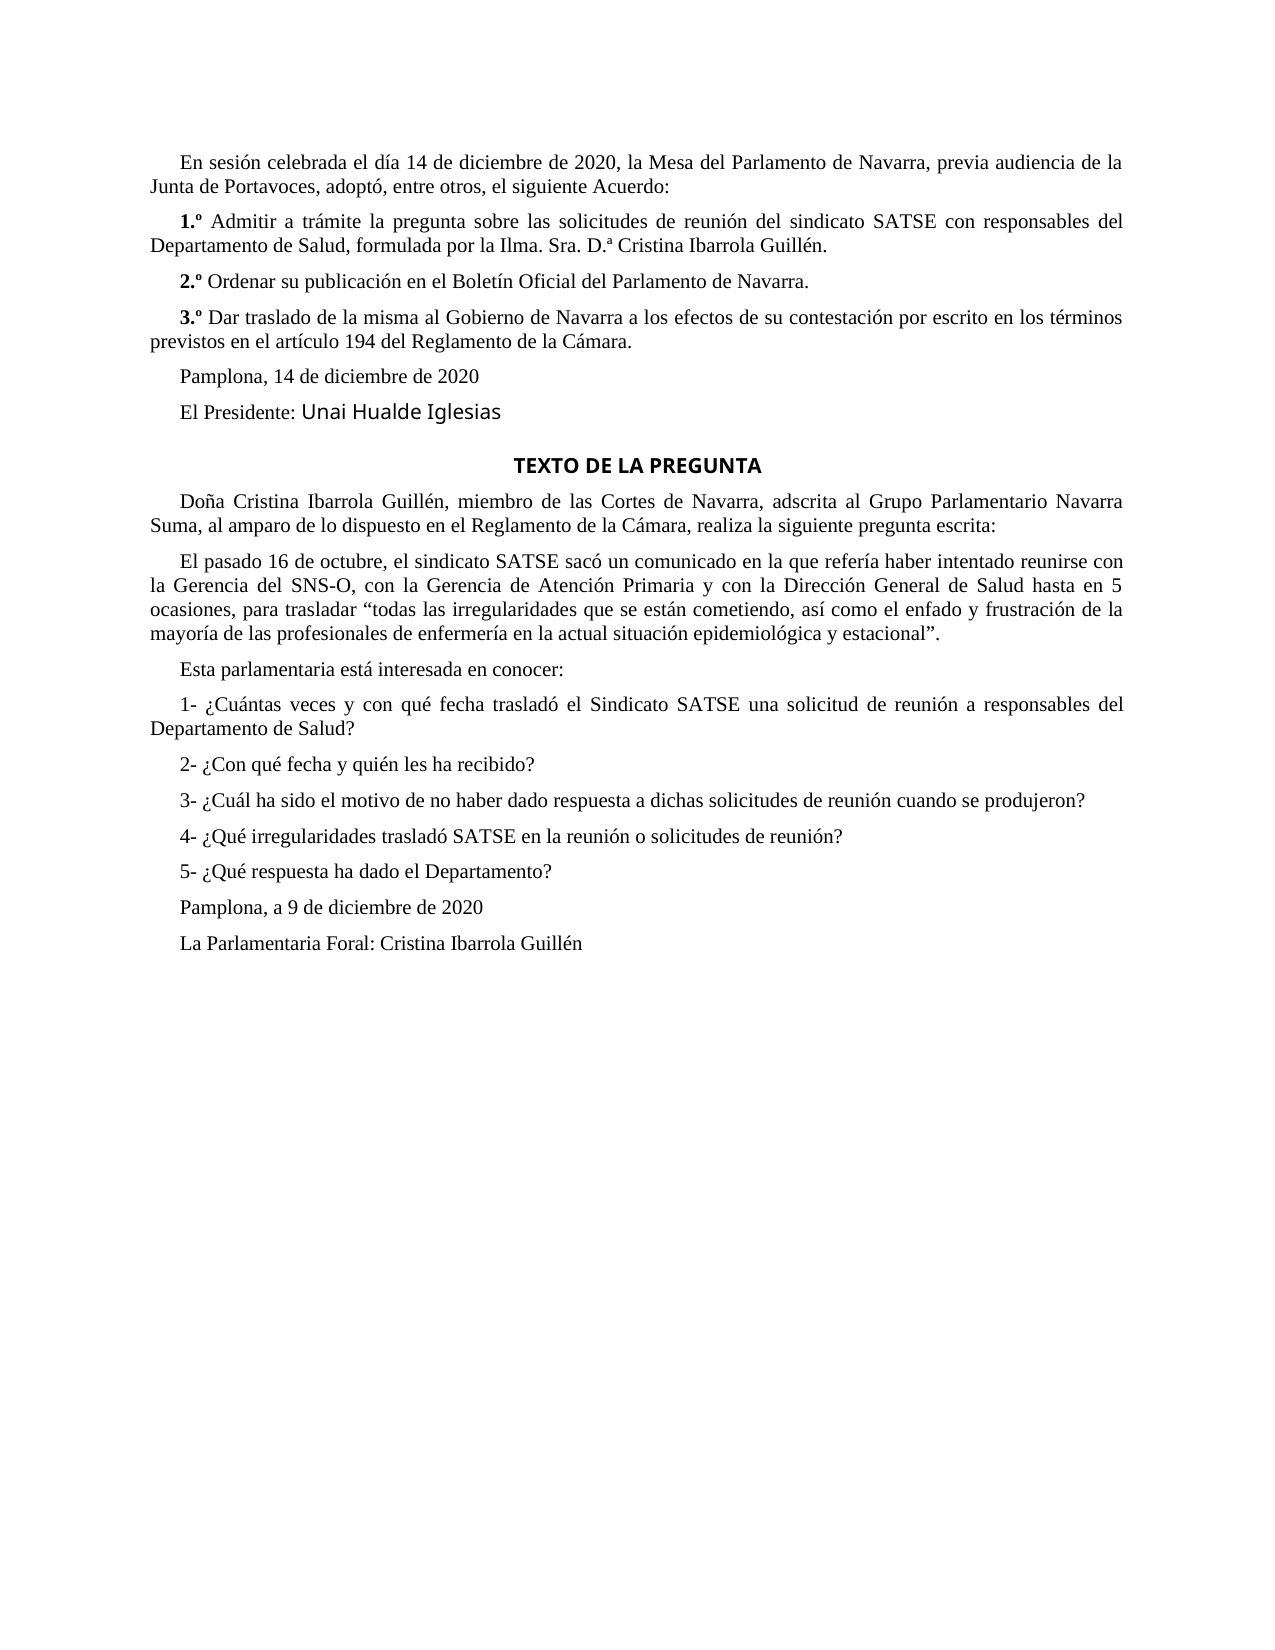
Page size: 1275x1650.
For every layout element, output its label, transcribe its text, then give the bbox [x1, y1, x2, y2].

text El pasado 16 de octubre, el sindicato SATSE sacó un comunicado en la que refería haber intentado reunirse con la Gerencia del SNS-O, con la Gerencia de Atención Primaria y con la Dirección General de Salud hasta en 5 ocasiones, para trasladar “todas las irregularidades que se están cometiendo, así como el enfado y frustración de la mayoría de las profesionales de enfermería en la actual situación epidemiológica y estacional”. [150, 549, 1125, 645]
text 4- ¿Qué irregularidades trasladó SATSE en la reunión o solicitudes de reunión? [150, 824, 1125, 848]
text 1.º Admitir a trámite la pregunta sobre las solicitudes de reunión del sindicato SATSE con responsables del Departamento de Salud, formulada por la Ilma. Sra. D.ª Cristina Ibarrola Guillén. [150, 210, 1125, 258]
text 3- ¿Cuál ha sido el motivo de no haber dado respuesta a dichas solicitudes de reunión cuando se produjeron? [150, 788, 1125, 812]
text TEXTO DE LA PREGUNTA [150, 454, 1125, 478]
text 5- ¿Qué respuesta ha dado el Departamento? [150, 859, 1125, 883]
text 1- ¿Cuántas veces y con qué fecha trasladó el Sindicato SATSE una solicitud de reunión a responsables del Departamento de Salud? [150, 693, 1125, 741]
text El Presidente: Unai Hualde Iglesias [150, 401, 1125, 424]
text 2.º Ordenar su publicación en el Boletín Oficial del Parlamento de Navarra. [150, 269, 1125, 293]
text Pamplona, a 9 de diciembre de 2020 [150, 895, 1125, 919]
text La Parlamentaria Foral: Cristina Ibarrola Guillén [150, 931, 1125, 955]
text Pamplona, 14 de diciembre de 2020 [150, 365, 1125, 389]
text Esta parlamentaria está interesada en conocer: [150, 657, 1125, 681]
text En sesión celebrada el día 14 de diciembre de 2020, la Mesa del Parlamento de Navarra, previa audiencia de la Junta de Portavoces, adoptó, entre otros, el siguiente Acuerdo: [150, 150, 1125, 198]
text Doña Cristina Ibarrola Guillén, miembro de las Cortes de Navarra, adscrita al Grupo Parlamentario Navarra Suma, al amparo de lo dispuesto en el Reglamento de la Cámara, realiza la siguiente pregunta escrita: [150, 490, 1125, 538]
text 2- ¿Con qué fecha y quién les ha recibido? [150, 752, 1125, 776]
text 3.º Dar traslado de la misma al Gobierno de Navarra a los efectos de su contestación por escrito en los términos previstos en el artículo 194 del Reglamento de la Cámara. [150, 305, 1125, 353]
